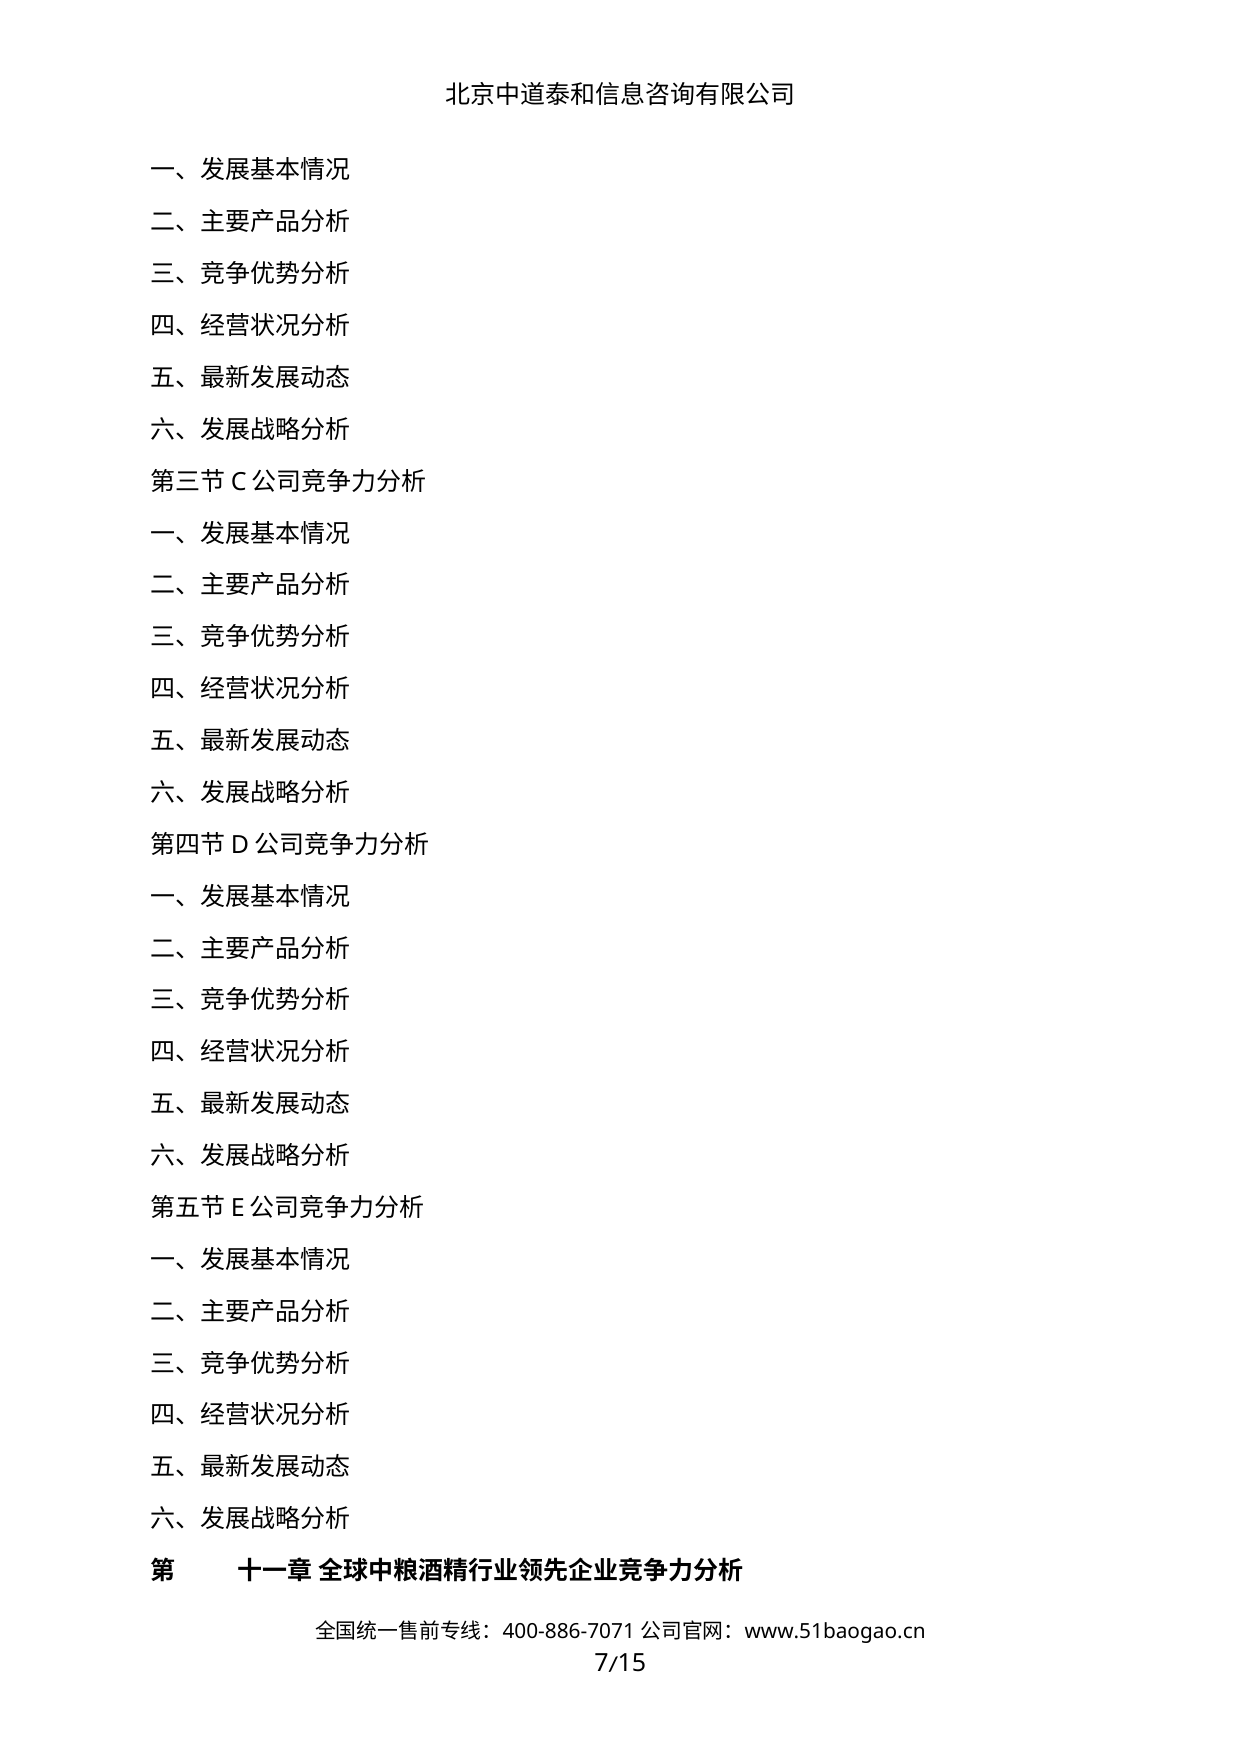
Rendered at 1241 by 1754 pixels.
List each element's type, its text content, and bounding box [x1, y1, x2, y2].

text 六、发展战略分析 [150, 1499, 1090, 1535]
text 第四节 D公司竞争力分析 [150, 824, 1090, 861]
text 三、竞争优势分析 [150, 1343, 1090, 1379]
text 二、主要产品分析 [150, 202, 1090, 238]
text 一、发展基本情况 [150, 876, 1090, 912]
text 六、发展战略分析 [150, 409, 1090, 446]
text 四、经营状况分析 [150, 1032, 1090, 1068]
text 五、最新发展动态 [150, 1084, 1090, 1120]
text 三、竞争优势分析 [150, 980, 1090, 1016]
text 五、最新发展动态 [150, 357, 1090, 394]
text 第三节 C公司竞争力分析 [150, 461, 1090, 497]
text 第五节 E公司竞争力分析 [150, 1187, 1090, 1224]
text 一、发展基本情况 [150, 1239, 1090, 1276]
text 三、竞争优势分析 [150, 254, 1090, 290]
text 第 十一章 全球中粮酒精行业领先企业竞争力分析 [150, 1551, 1090, 1587]
text 四、经营状况分析 [150, 1395, 1090, 1431]
text 五、最新发展动态 [150, 721, 1090, 757]
text 四、经营状况分析 [150, 669, 1090, 705]
text 二、主要产品分析 [150, 1291, 1090, 1327]
text 六、发展战略分析 [150, 772, 1090, 809]
text 一、发展基本情况 [150, 513, 1090, 549]
text 五、最新发展动态 [150, 1447, 1090, 1483]
text 四、经营状况分析 [150, 306, 1090, 342]
text 二、主要产品分析 [150, 565, 1090, 601]
text 二、主要产品分析 [150, 928, 1090, 964]
text 六、发展战略分析 [150, 1136, 1090, 1172]
text 一、发展基本情况 [150, 150, 1090, 186]
text 三、竞争优势分析 [150, 617, 1090, 653]
